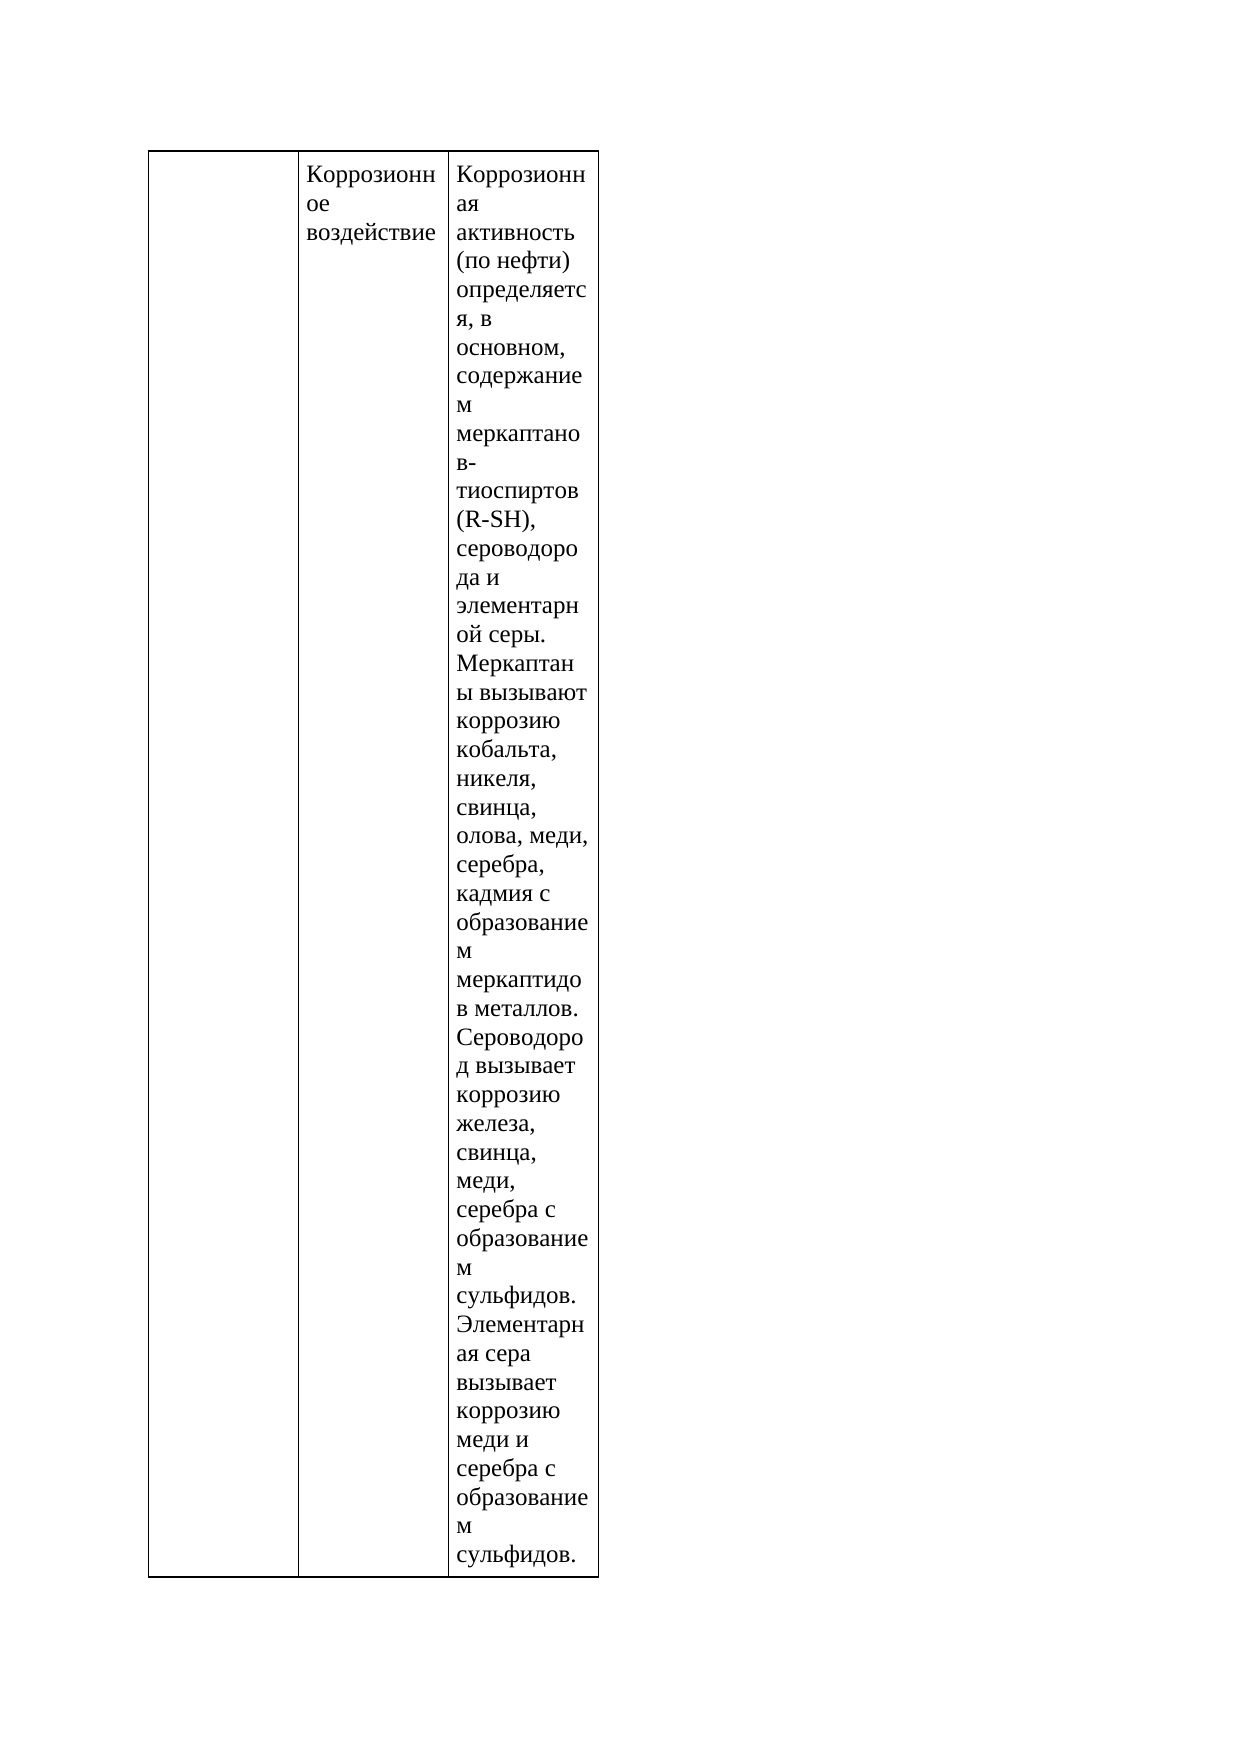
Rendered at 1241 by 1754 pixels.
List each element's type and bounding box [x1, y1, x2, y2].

table_cell [449, 152, 598, 1576]
table_cell [299, 152, 448, 1576]
table_cell [149, 152, 298, 1576]
